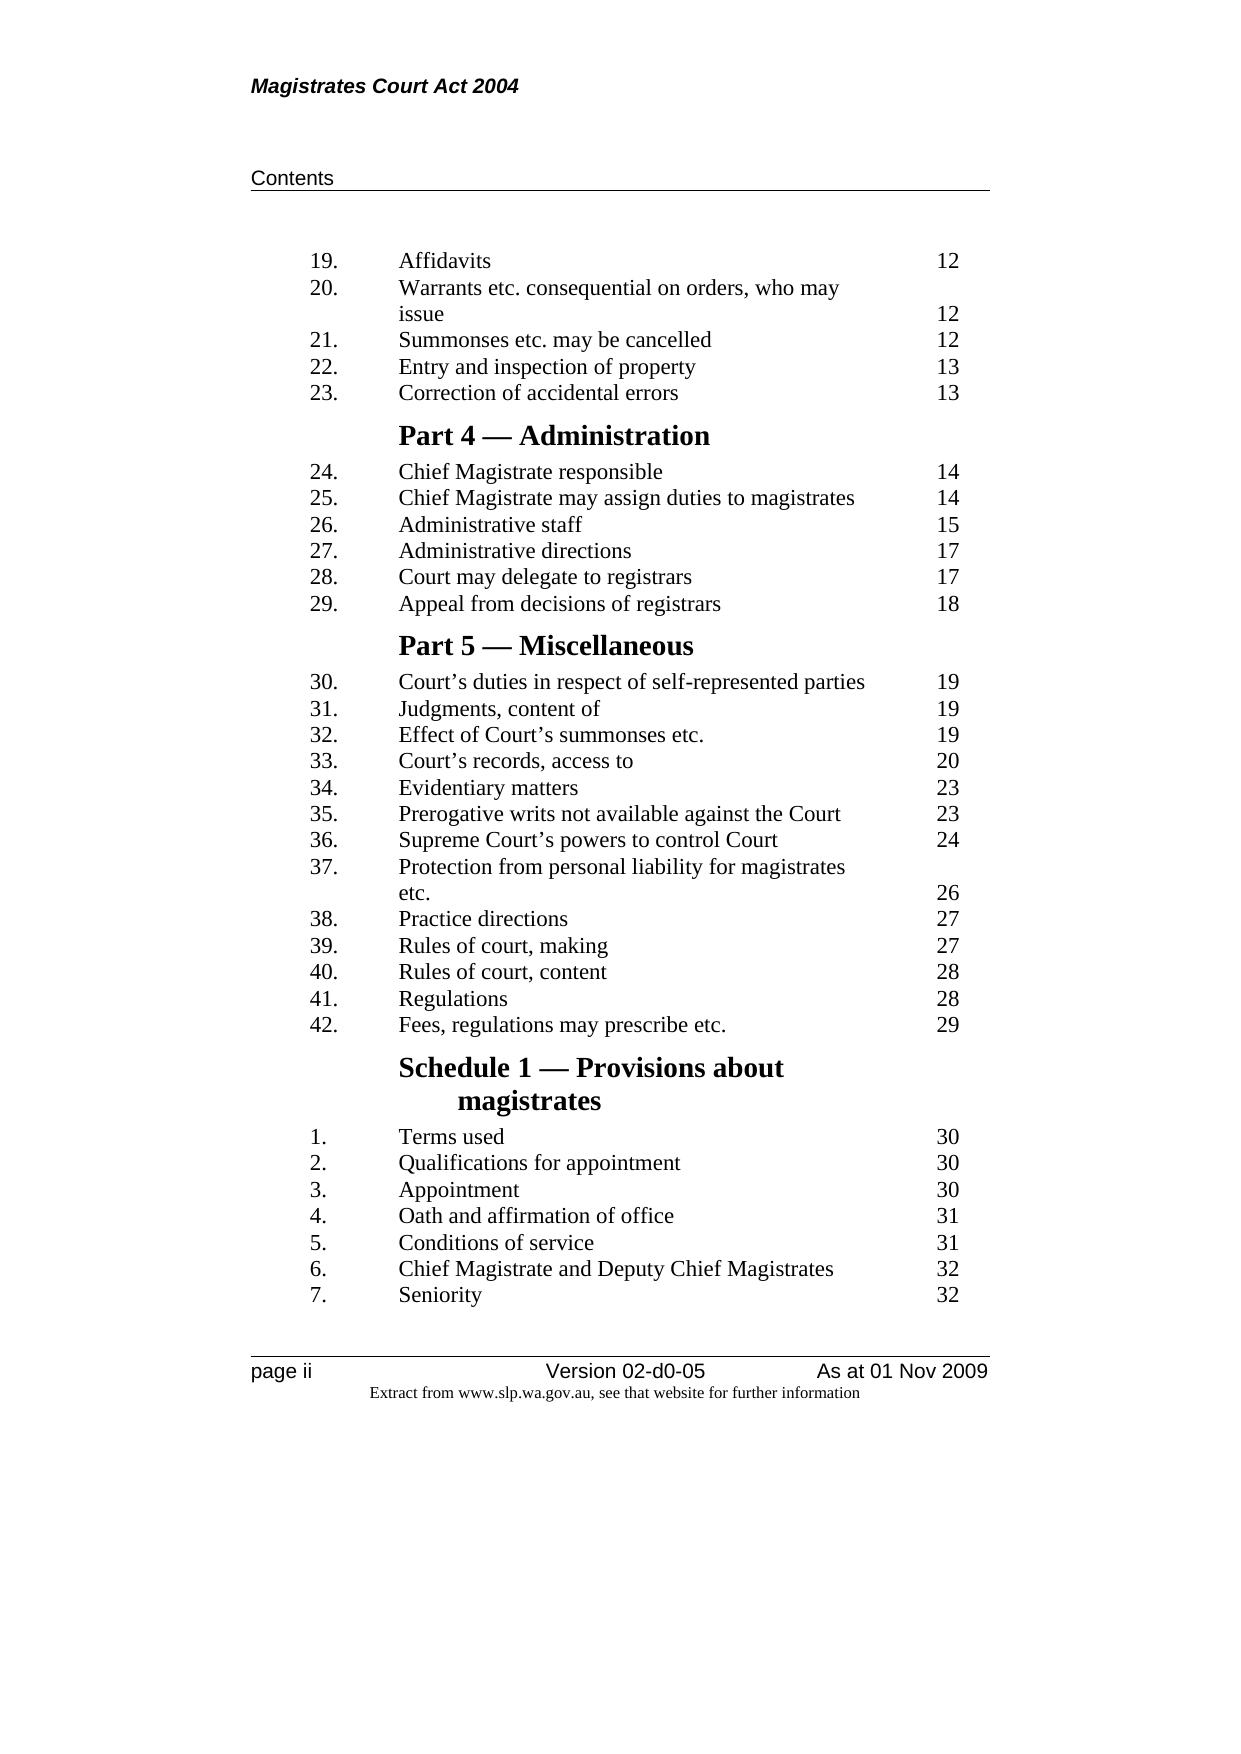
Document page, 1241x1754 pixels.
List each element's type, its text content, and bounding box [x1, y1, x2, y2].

text 34. Evidentiary matters 23 [309, 774, 872, 800]
text 28. Court may delegate to registrars 17 [309, 563, 872, 590]
text 26. Administrative staff 15 [309, 511, 872, 537]
text 20. Warrants etc. consequential on orders, who may issue 12 [309, 274, 872, 327]
text 38. Practice directions 27 [309, 906, 872, 932]
text 4. Oath and affirmation of office 31 [309, 1202, 872, 1228]
text 2. Qualifications for appointment 30 [309, 1149, 872, 1176]
text 41. Regulations 28 [309, 984, 872, 1011]
text 36. Supreme Court’s powers to control Court 24 [309, 826, 872, 853]
text 3. Appointment 30 [309, 1176, 872, 1202]
text 22. Entry and inspection of property 13 [309, 353, 872, 379]
text 21. Summonses etc. may be cancelled 12 [309, 327, 872, 353]
text 31. Judgments, content of 19 [309, 695, 872, 721]
text 32. Effect of Court’s summonses etc. 19 [309, 721, 872, 747]
text Part 5 — Miscellaneous [398, 628, 872, 662]
text 6. Chief Magistrate and Deputy Chief Magistrates 32 [309, 1255, 872, 1281]
text 42. Fees, regulations may prescribe etc. 29 [309, 1011, 872, 1037]
text 33. Court’s records, access to 20 [309, 747, 872, 774]
text Schedule 1 — Provisions about magistrates [398, 1050, 872, 1117]
text 1. Terms used 30 [309, 1123, 872, 1149]
text 25. Chief Magistrate may assign duties to magistrates 14 [309, 484, 872, 511]
text 39. Rules of court, making 27 [309, 932, 872, 958]
text 30. Court’s duties in respect of self-represented parties 19 [309, 668, 872, 695]
text 29. Appeal from decisions of registrars 18 [309, 590, 872, 616]
text 27. Administrative directions 17 [309, 537, 872, 563]
text 24. Chief Magistrate responsible 14 [309, 458, 872, 484]
text 37. Protection from personal liability for magistrates etc. 26 [309, 853, 872, 906]
text 19. Affidavits 12 [309, 247, 872, 274]
text 40. Rules of court, content 28 [309, 958, 872, 984]
text 5. Conditions of service 31 [309, 1228, 872, 1255]
text 35. Prerogative writs not available against the Court 23 [309, 800, 872, 826]
text 7. Seniority 32 [309, 1281, 872, 1308]
text Part 4 — Administration [398, 418, 872, 452]
text 23. Correction of accidental errors 13 [309, 379, 872, 406]
